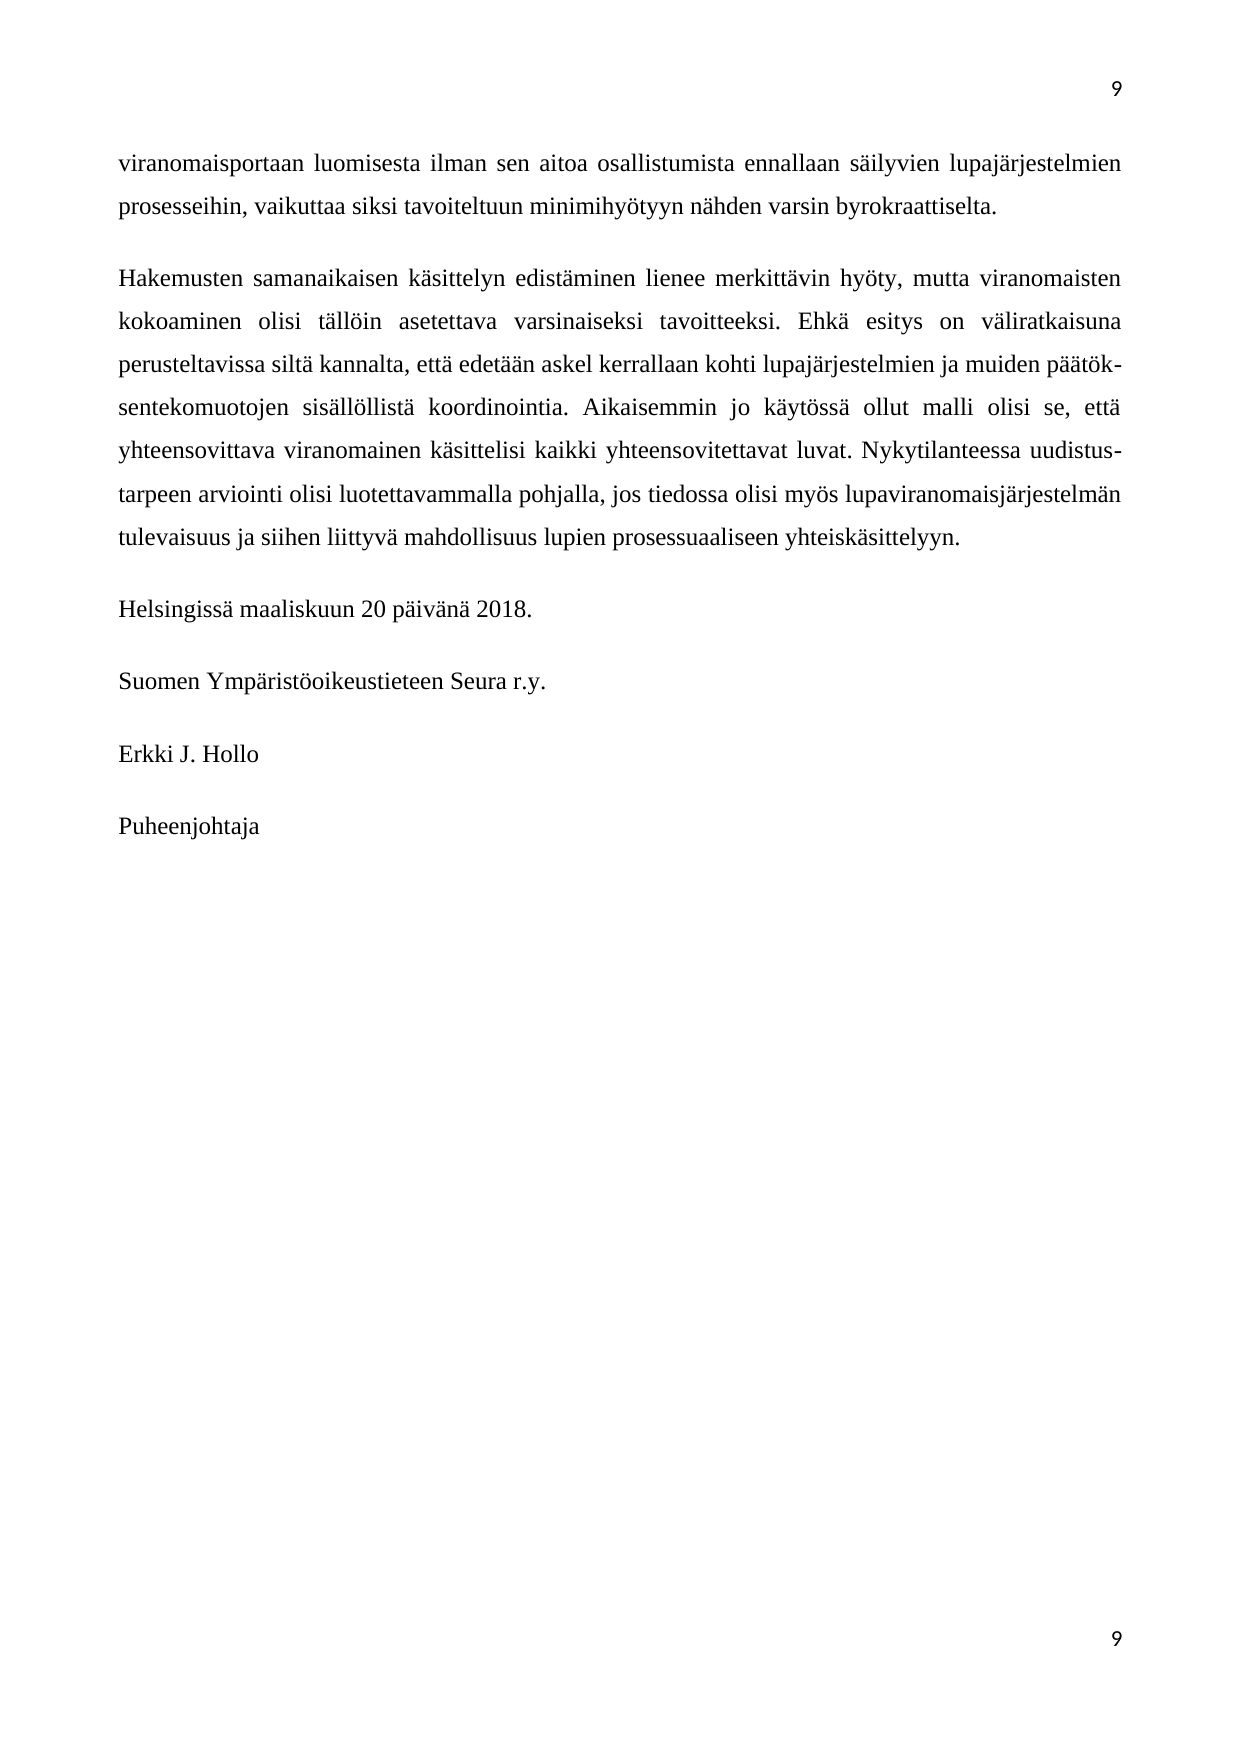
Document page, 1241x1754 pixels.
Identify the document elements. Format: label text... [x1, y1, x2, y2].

text Erkki J. Hollo [118, 739, 1122, 767]
text Hakemusten samanaikaisen käsittelyn edistäminen lienee merkittävin hyöty, mutta viranomaisten kokoaminen olisi tällöin asetettava varsinaiseksi tavoitteeksi. Ehkä esitys on väliratkaisuna perusteltavissa siltä kannalta, että edetään askel kerrallaan kohti lupajärjestelmien ja muiden päätöksentekomuotojen sisällöllistä koordinointia. Aikaisemmin jo käytössä ollut malli olisi se, että yhteensovittava viranomainen käsittelisi kaikki yhteensovitettavat luvat. Nykytilanteessa uudistustarpeen arviointi olisi luotettavammalla pohjalla, jos tiedossa olisi myös lupaviranomaisjärjestelmän tulevaisuus ja siihen liittyvä mahdollisuus lupien prosessuaaliseen yhteiskäsittelyyn. [118, 263, 1122, 551]
text Helsingissä maaliskuun 20 päivänä 2018. [118, 594, 1122, 623]
text Puheenjohtaja [118, 811, 1122, 840]
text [118, 148, 1122, 219]
text Suomen Ympäristöoikeustieteen Seura r.y. [118, 666, 1122, 695]
